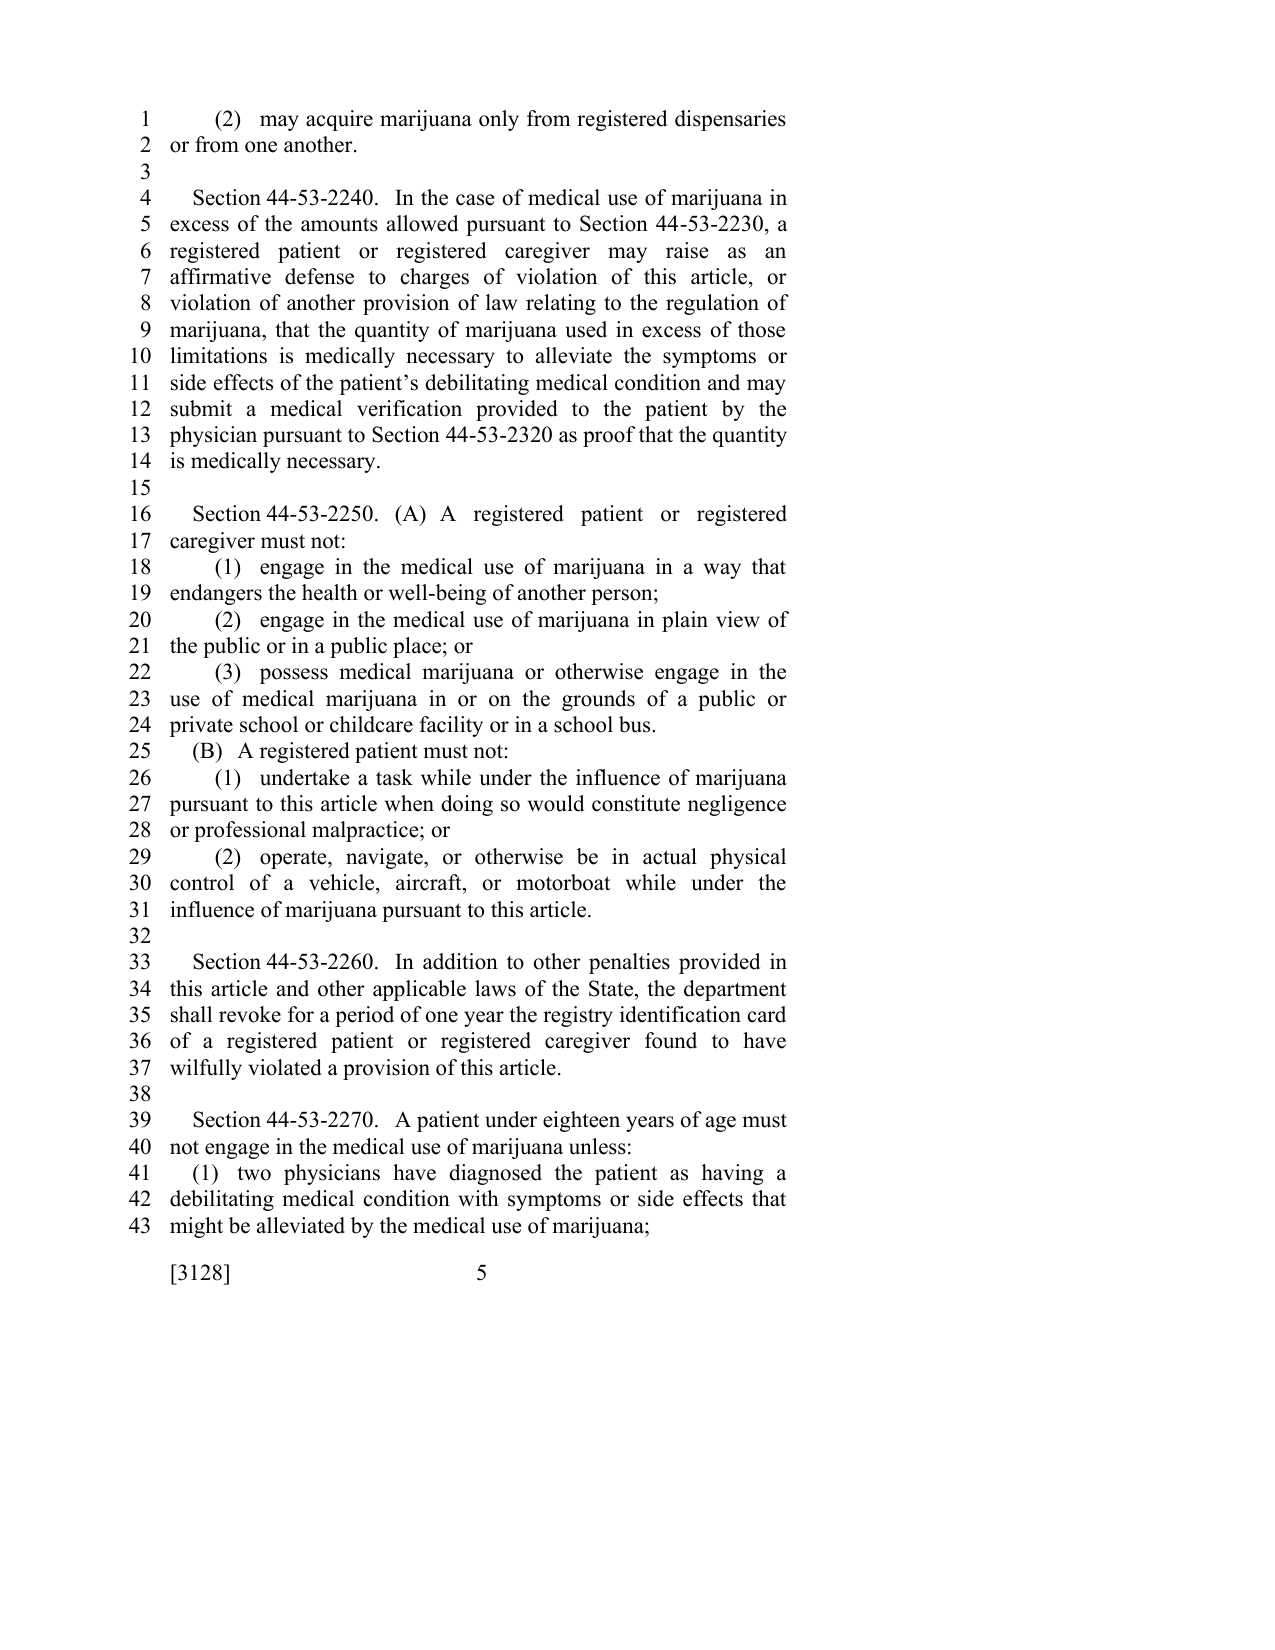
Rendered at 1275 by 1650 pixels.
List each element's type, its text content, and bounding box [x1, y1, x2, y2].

text Section 44-53-2260. In addition to other penalties provided in this article and other applicable laws of the State, the department shall revoke for a period of one year the registry identification card of a registered patient or registered caregiver found to have wilfully violated a provision of this article. [169, 948, 787, 1080]
text (1) two physicians have diagnosed the patient as having a debilitating medical condition with symptoms or side effects that might be alleviated by the medical use of marijuana; [169, 1159, 787, 1238]
text Section 44-53-2250. (A) A registered patient or registered caregiver must not: [169, 500, 787, 553]
text (2) may acquire marijuana only from registered dispensaries or from one another. [169, 105, 787, 158]
text Section 44-53-2270. A patient under eighteen years of age must not engage in the medical use of marijuana unless: [169, 1106, 787, 1159]
text (1) undertake a task while under the influence of marijuana pursuant to this article when doing so would constitute negligence or professional malpractice; or [169, 764, 787, 843]
text (2) operate, navigate, or otherwise be in actual physical control of a vehicle, aircraft, or motorboat while under the influence of marijuana pursuant to this article. [169, 843, 787, 922]
text (B) A registered patient must not: [169, 737, 787, 764]
text Section 44-53-2240. In the case of medical use of marijuana in excess of the amounts allowed pursuant to Section 44-53-2230, a registered patient or registered caregiver may raise as an affirmative defense to charges of violation of this article, or violation of another provision of law relating to the regulation of marijuana, that the quantity of marijuana used in excess of those limitations is medically necessary to alleviate the symptoms or side effects of the patient’s debilitating medical condition and may submit a medical verification provided to the patient by the physician pursuant to Section 44-53-2320 as proof that the quantity is medically necessary. [169, 184, 787, 474]
text (3) possess medical marijuana or otherwise engage in the use of medical marijuana in or on the grounds of a public or private school or childcare facility or in a school bus. [169, 658, 787, 737]
text (2) engage in the medical use of marijuana in plain view of the public or in a public place; or [169, 606, 787, 658]
text (1) engage in the medical use of marijuana in a way that endangers the health or well-being of another person; [169, 553, 787, 606]
